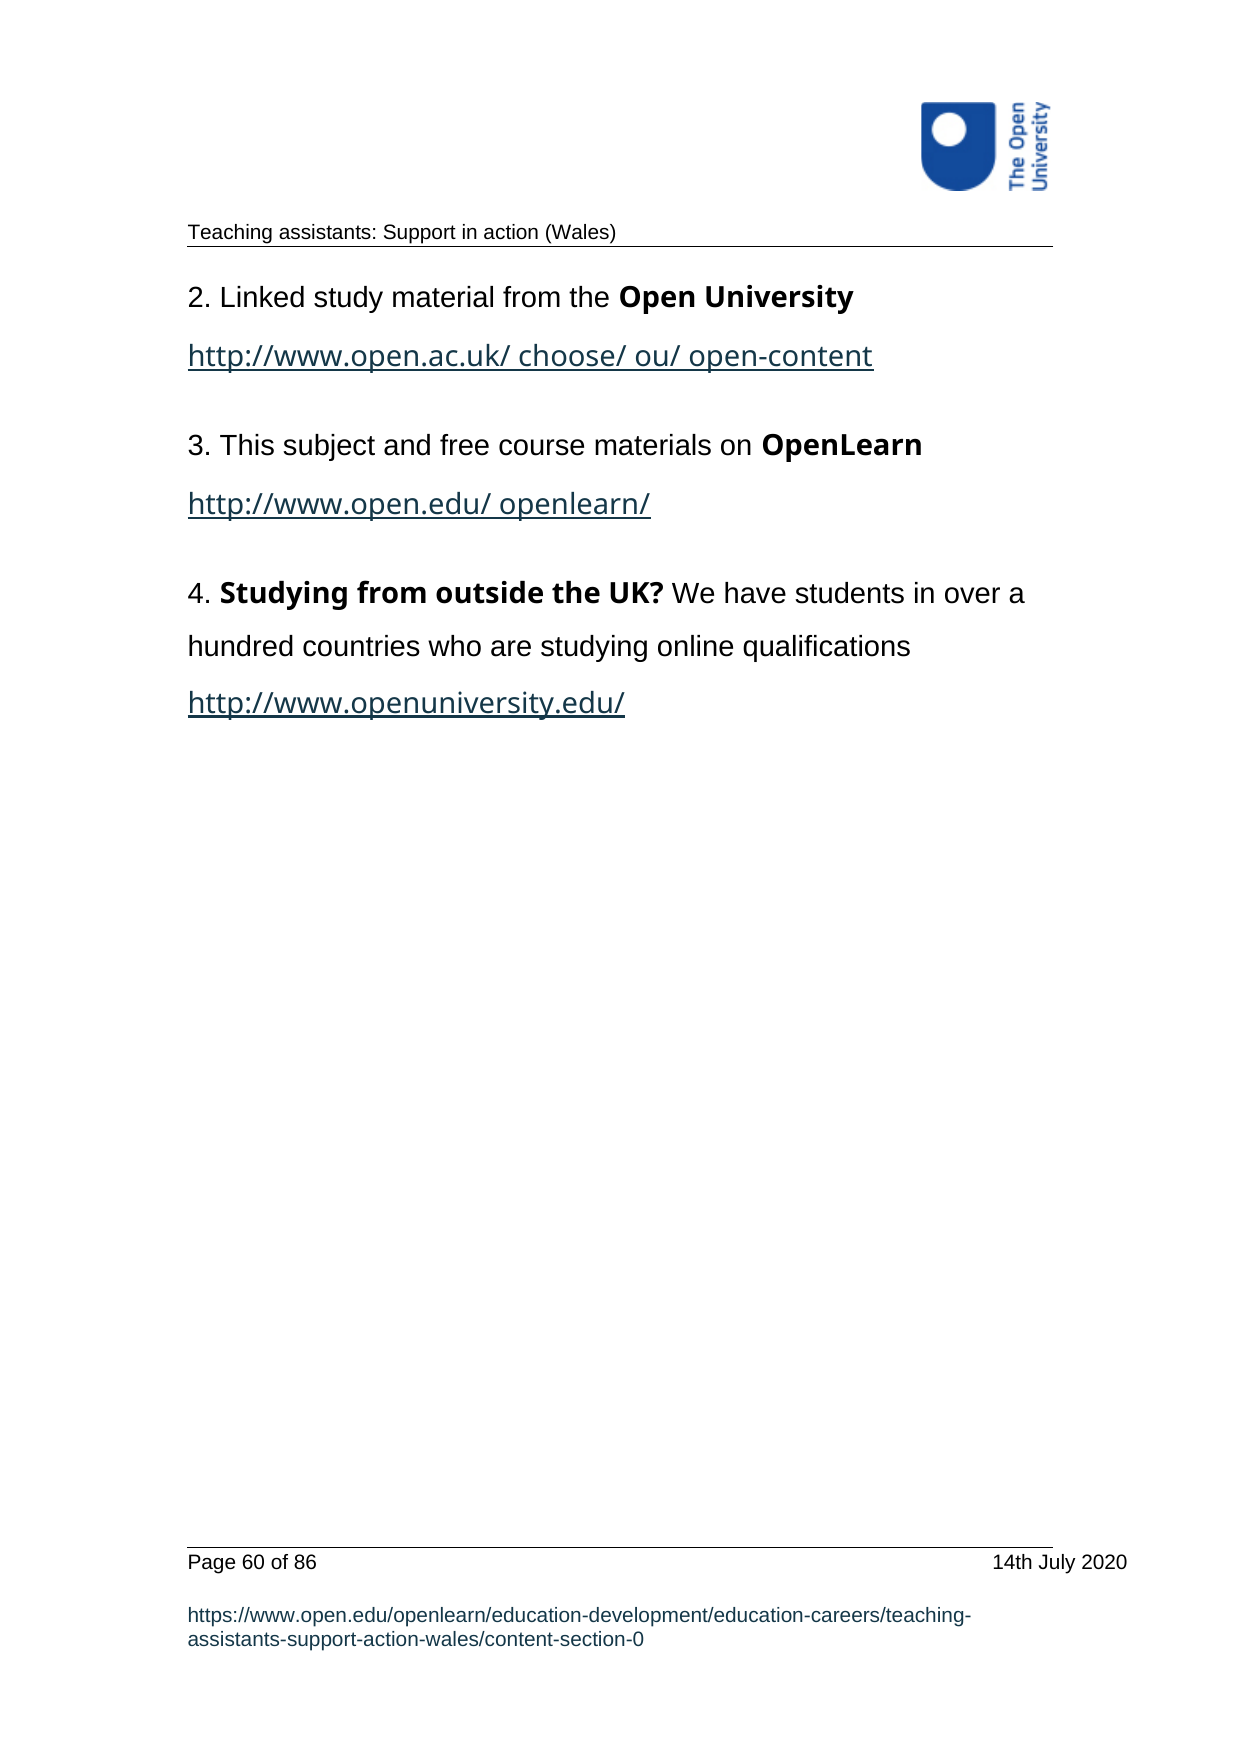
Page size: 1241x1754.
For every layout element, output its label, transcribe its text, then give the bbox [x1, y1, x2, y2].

picture [921, 102, 1052, 191]
text 3. This subject and free course materials on OpenLearn http://www.open.edu/ openlearn/ [187, 424, 1053, 523]
text 4. Studying from outside the UK? We have students in over a hundred countries who are studying online qualifications http://www.openuniversity.edu/ [187, 572, 1053, 722]
text 2. Linked study material from the Open University http://www.open.ac.uk/ choose/ ou/ open-content [187, 276, 1053, 375]
